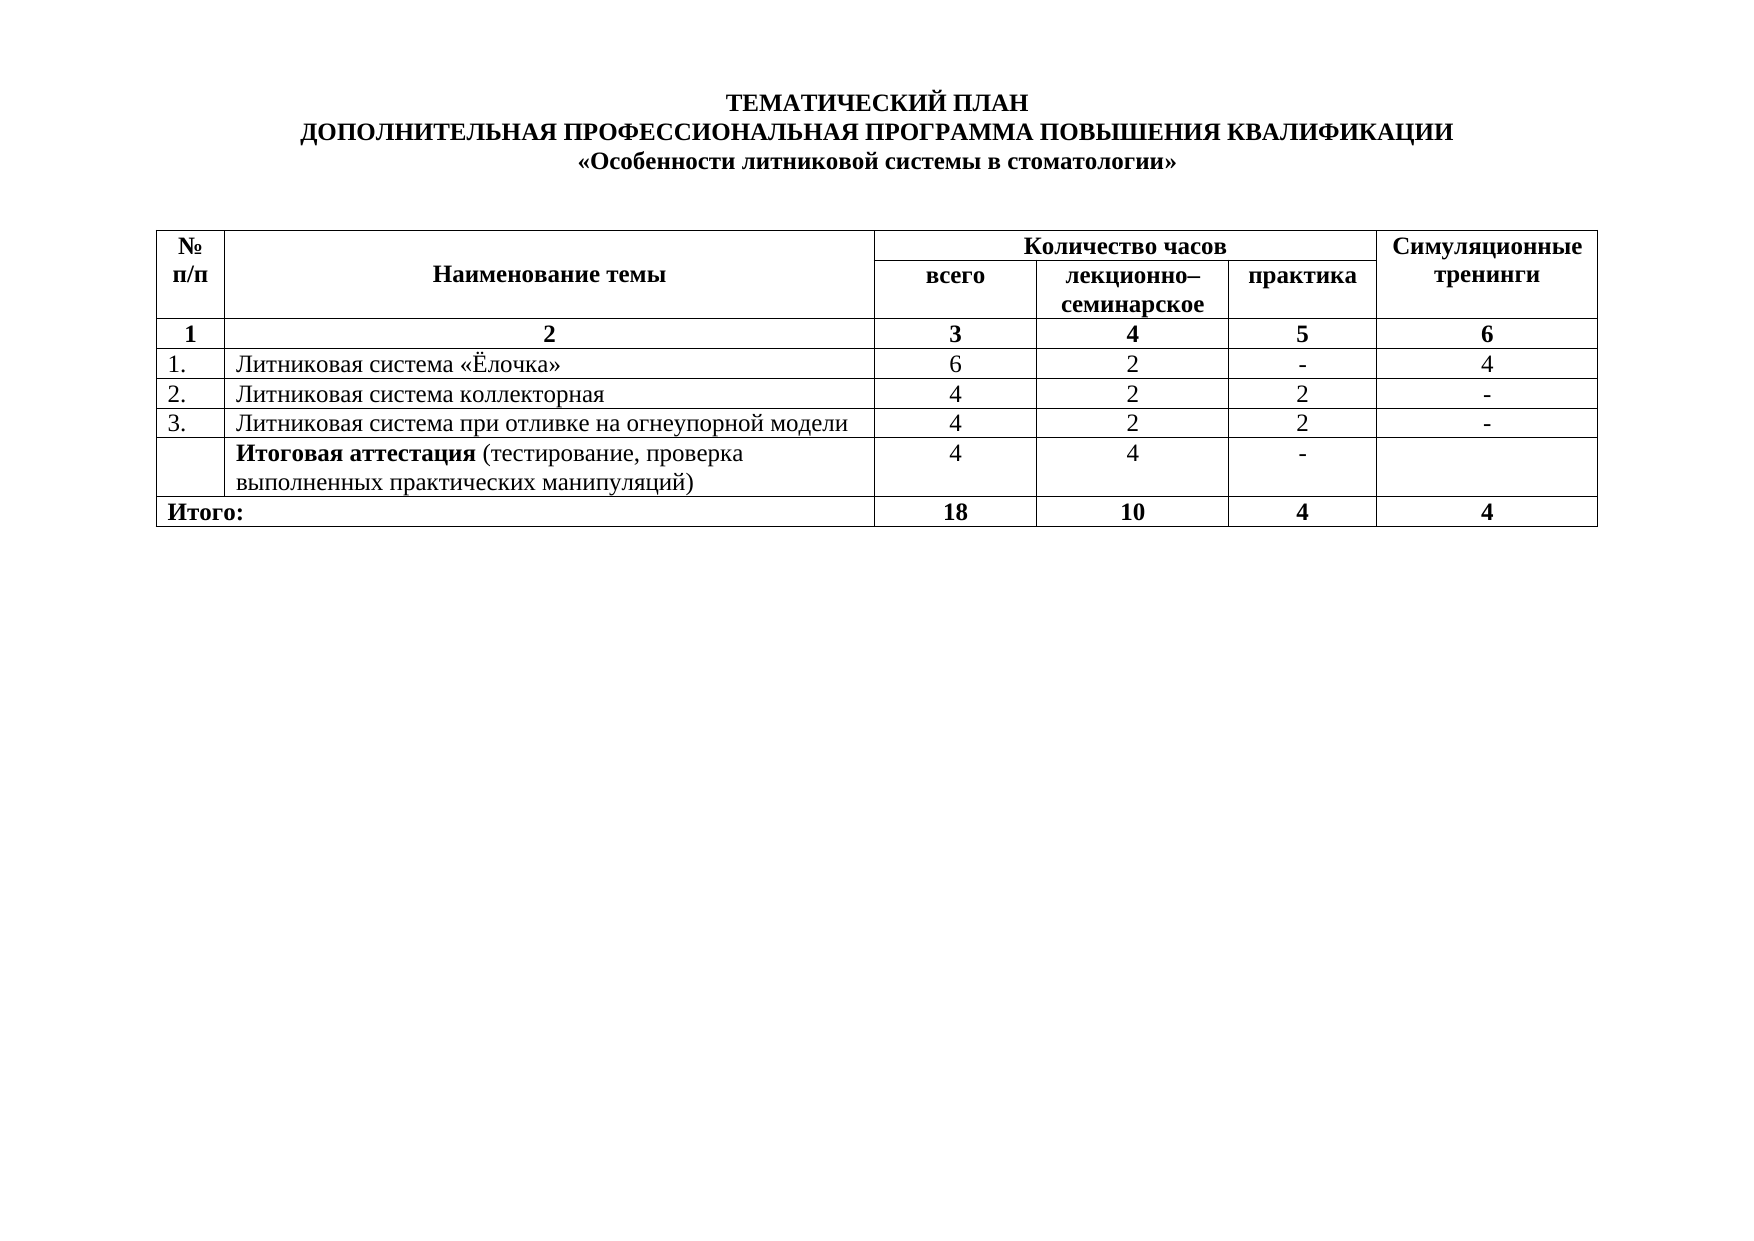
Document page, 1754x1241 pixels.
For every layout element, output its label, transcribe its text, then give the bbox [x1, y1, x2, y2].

table_cell 4 [875, 438, 1036, 496]
table_cell 4 [1377, 497, 1597, 526]
table_cell 1 [157, 319, 224, 348]
table_cell 2 [1229, 409, 1376, 437]
table_cell [157, 438, 224, 496]
table_cell всего [875, 261, 1036, 318]
table_cell 10 [1037, 497, 1228, 526]
table_header Количество часов [875, 231, 1376, 259]
text «Особенности литниковой системы в стоматологии» [118, 146, 1636, 175]
table_cell 4 [1037, 438, 1228, 496]
table_header Наименование темы [225, 231, 874, 318]
table_cell 4 [1037, 319, 1228, 348]
table_cell Литниковая система коллекторная [225, 379, 874, 407]
table_cell 2 [1037, 349, 1228, 378]
table_cell 6 [1377, 319, 1597, 348]
table_cell 4 [875, 379, 1036, 407]
text ТЕМАТИЧЕСКИЙ ПЛАН [118, 88, 1636, 117]
table_cell лекционно–семинарское [1037, 261, 1228, 318]
table_cell - [1229, 438, 1376, 496]
table_cell Итоговая аттестация (тестирование, проверка выполненных практических манипуляций) [225, 438, 874, 496]
table_cell 5 [1229, 319, 1376, 348]
table_cell - [1377, 379, 1597, 407]
table_cell - [1377, 409, 1597, 437]
table_cell 2 [1037, 409, 1228, 437]
table_cell практика [1229, 261, 1376, 318]
table_cell 18 [875, 497, 1036, 526]
table_cell Литниковая система при отливке на огнеупорной модели [225, 409, 874, 437]
table_cell 4 [1377, 349, 1597, 378]
table_cell 2. [157, 379, 224, 407]
table_header № п/п [157, 231, 224, 318]
table_cell 1. [157, 349, 224, 378]
table_cell - [1229, 349, 1376, 378]
table_cell 2 [225, 319, 874, 348]
table_cell Литниковая система «Ёлочка» [225, 349, 874, 378]
table_cell 4 [875, 409, 1036, 437]
table_cell 6 [875, 349, 1036, 378]
table_header Симуляционные тренинги [1377, 231, 1597, 318]
table_cell [1377, 438, 1597, 496]
table_cell 2 [1229, 379, 1376, 407]
table_cell Итого: [157, 497, 874, 526]
table_cell 4 [1229, 497, 1376, 526]
text ДОПОЛНИТЕЛЬНАЯ ПРОФЕССИОНАЛЬНАЯ ПРОГРАММА ПОВЫШЕНИЯ КВАЛИФИКАЦИИ [118, 117, 1636, 146]
table_cell 3. [157, 409, 224, 437]
table_cell 2 [1037, 379, 1228, 407]
table_cell 3 [875, 319, 1036, 348]
